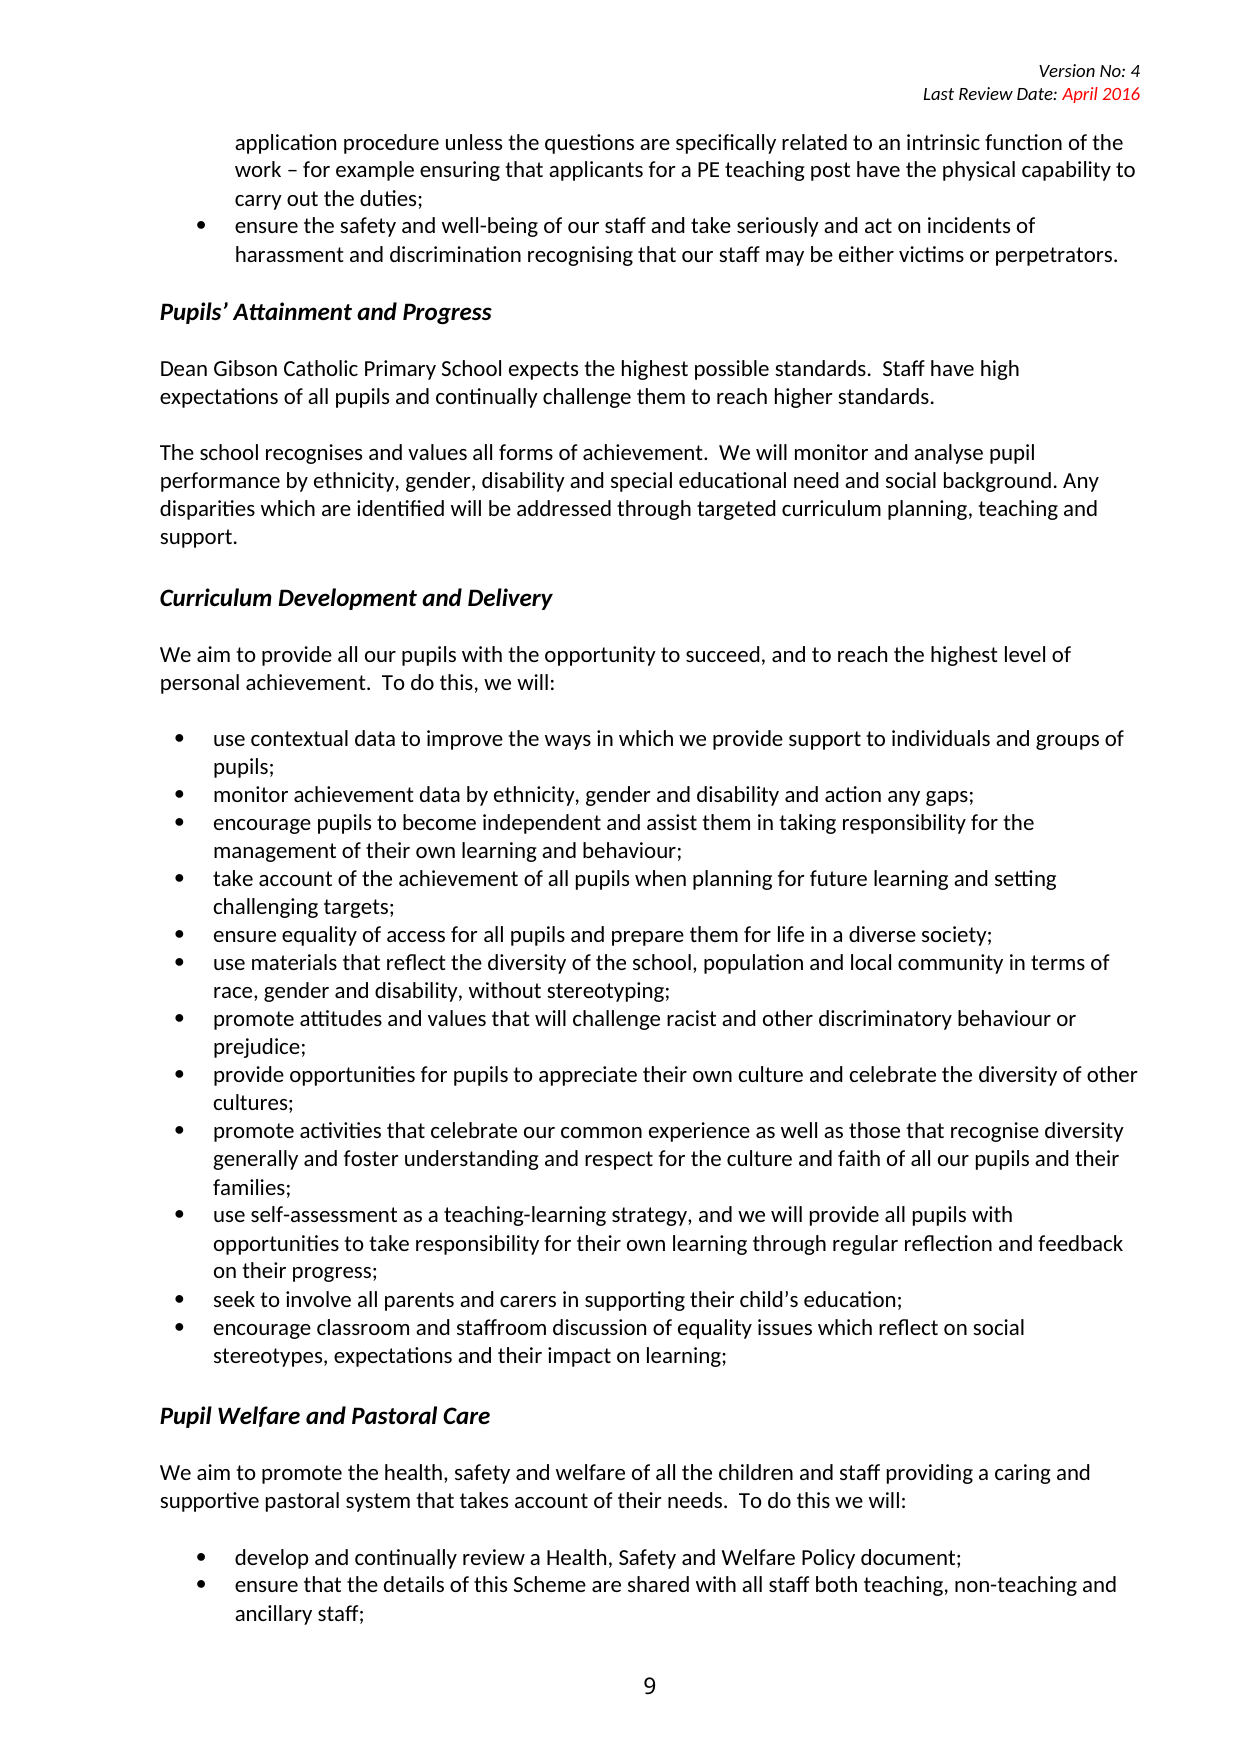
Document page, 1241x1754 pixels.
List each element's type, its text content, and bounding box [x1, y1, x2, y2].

subtitle Pupil Welfare and Pastoral Care [159, 1400, 1140, 1431]
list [197, 128, 1140, 212]
text The school recognises and values all forms of achievement. We will monitor and analyse pupil performance by ethnicity, gender, disability and special educational need and social background. Any disparities which are identified will be addressed through targeted curriculum planning, teaching and support. [159, 438, 1140, 550]
list use materials that reflect the diversity of the school, population and local community in terms of race, gender and disability, without stereotyping; [175, 948, 1140, 1004]
list promote activities that celebrate our common experience as well as those that recognise diversity generally and foster understanding and respect for the culture and faith of all our pupils and their families; [175, 1117, 1140, 1201]
text We aim to promote the health, safety and welfare of all the children and staff providing a caring and supportive pastoral system that takes account of their needs. To do this we will: [159, 1458, 1140, 1514]
subtitle Curriculum Development and Delivery [159, 582, 1140, 612]
list ensure that the details of this Scheme are shared with all staff both teaching, non-teaching and ancillary staff; [197, 1571, 1140, 1627]
list ensure equality of access for all pupils and prepare them for life in a diverse society; [175, 920, 1140, 948]
list ensure the safety and well-being of our staff and take seriously and act on incidents of harassment and discrimination recognising that our staff may be either victims or perpetrators. [197, 212, 1140, 268]
list take account of the achievement of all pupils when planning for future learning and setting challenging targets; [175, 864, 1140, 920]
text Dean Gibson Catholic Primary School expects the highest possible standards. Staff have high expectations of all pupils and continually challenge them to reach higher standards. [159, 354, 1140, 410]
list encourage pupils to become independent and assist them in taking responsibility for the management of their own learning and behaviour; [175, 808, 1140, 864]
list use self-assessment as a teaching-learning strategy, and we will provide all pupils with opportunities to take responsibility for their own learning through regular reflection and feedback on their progress; [175, 1201, 1140, 1285]
list provide opportunities for pupils to appreciate their own culture and celebrate the diversity of other cultures; [175, 1061, 1140, 1117]
subtitle Pupils’ Attainment and Progress [159, 296, 1140, 326]
text We aim to provide all our pupils with the opportunity to succeed, and to reach the highest level of personal achievement. To do this, we will: [159, 640, 1140, 696]
list develop and continually review a Health, Safety and Welfare Policy document; [197, 1543, 1140, 1571]
list promote attitudes and values that will challenge racist and other discriminatory behaviour or prejudice; [175, 1004, 1140, 1061]
list use contextual data to improve the ways in which we provide support to individuals and groups of pupils; [175, 724, 1140, 780]
list seek to involve all parents and carers in supporting their child’s education; [175, 1285, 1140, 1313]
list monitor achievement data by ethnicity, gender and disability and action any gaps; [175, 780, 1140, 808]
list encourage classroom and staffroom discussion of equality issues which reflect on social stereotypes, expectations and their impact on learning; [175, 1313, 1140, 1369]
